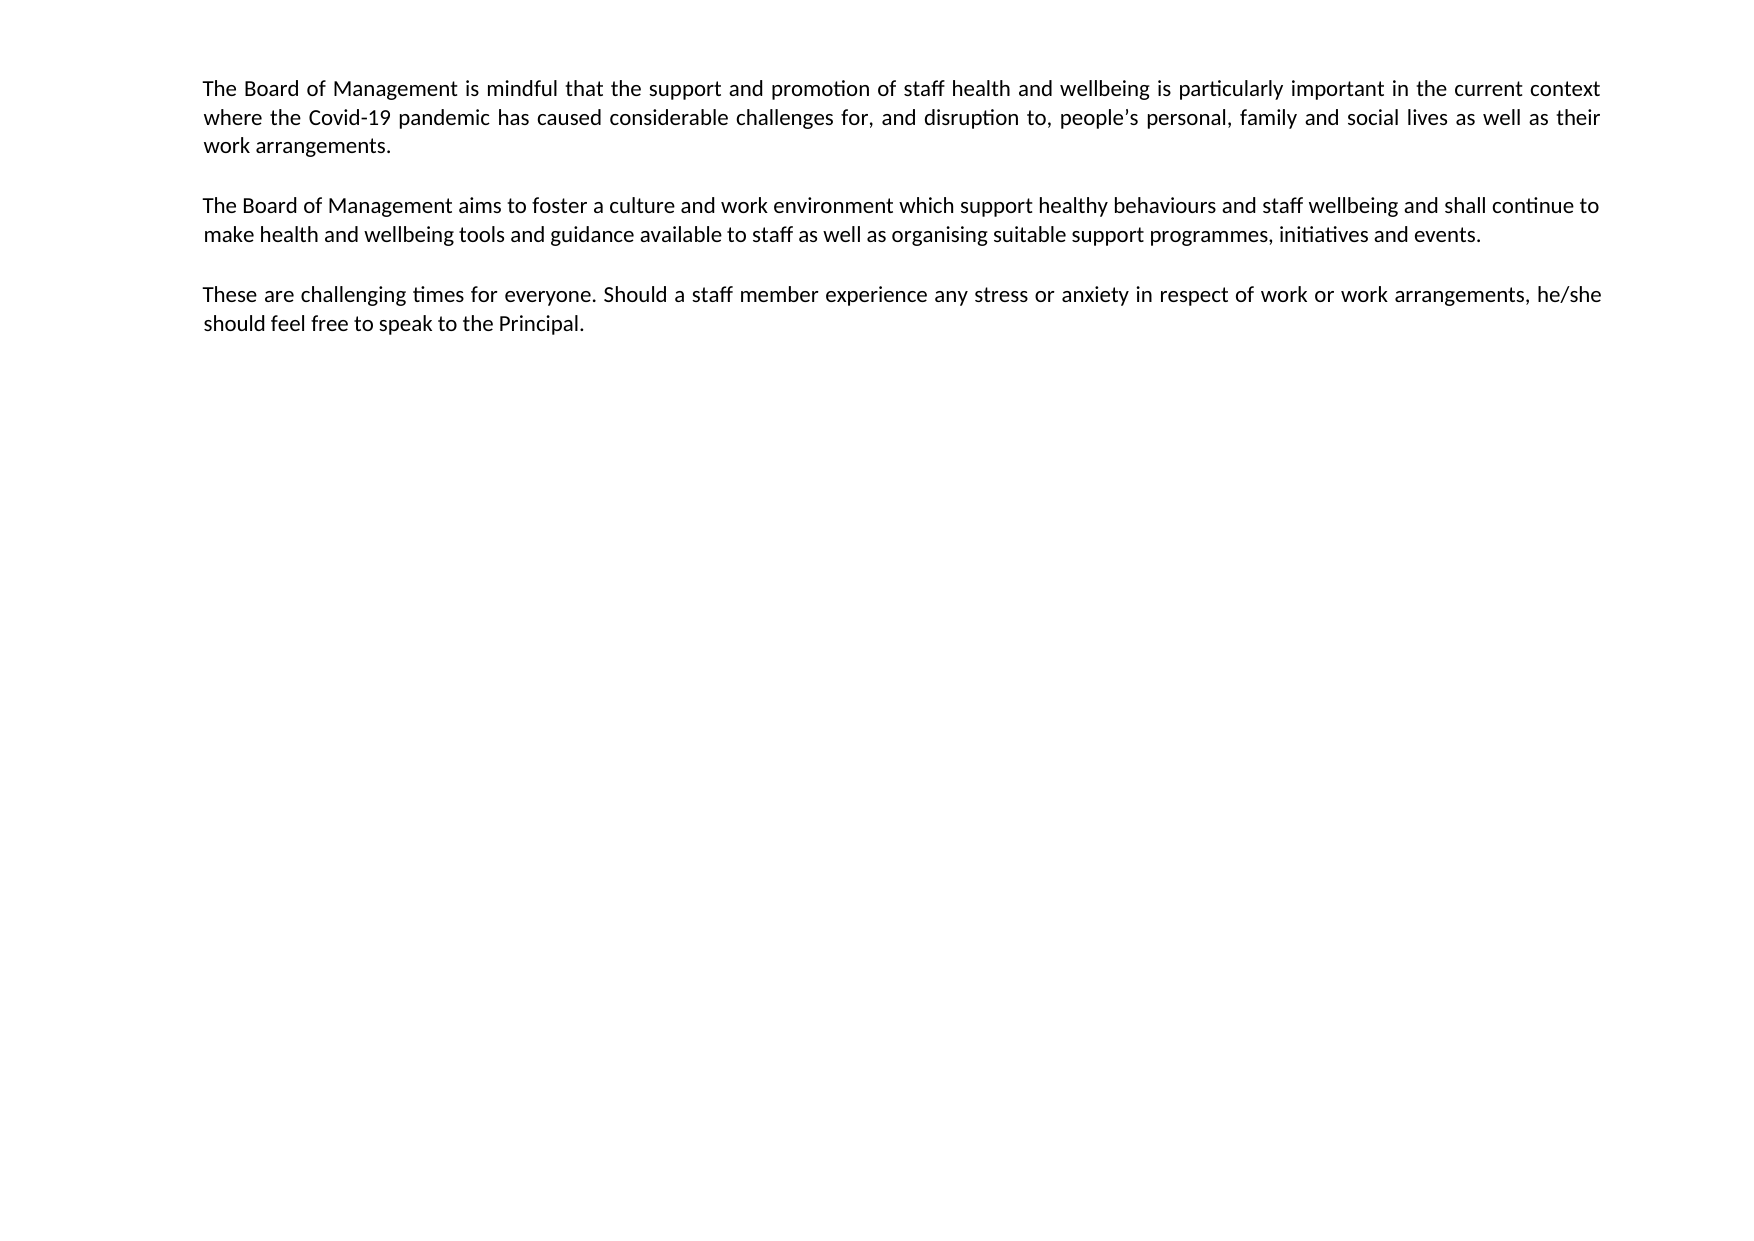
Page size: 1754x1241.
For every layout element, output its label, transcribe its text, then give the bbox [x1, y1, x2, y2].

text The Board of Management aims to foster a culture and work environment which support healthy behaviours and staff wellbeing and shall continue to make health and wellbeing tools and guidance available to staff as well as organising suitable support programmes, initiatives and events. [202, 191, 1604, 248]
text The Board of Management is mindful that the support and promotion of staff health and wellbeing is particularly important in the current context where the Covid-19 pandemic has caused considerable challenges for, and disruption to, people’s personal, family and social lives as well as their work arrangements. [202, 74, 1604, 159]
text These are challenging times for everyone. Should a staff member experience any stress or anxiety in respect of work or work arrangements, he/she should feel free to speak to the Principal. [202, 280, 1604, 337]
